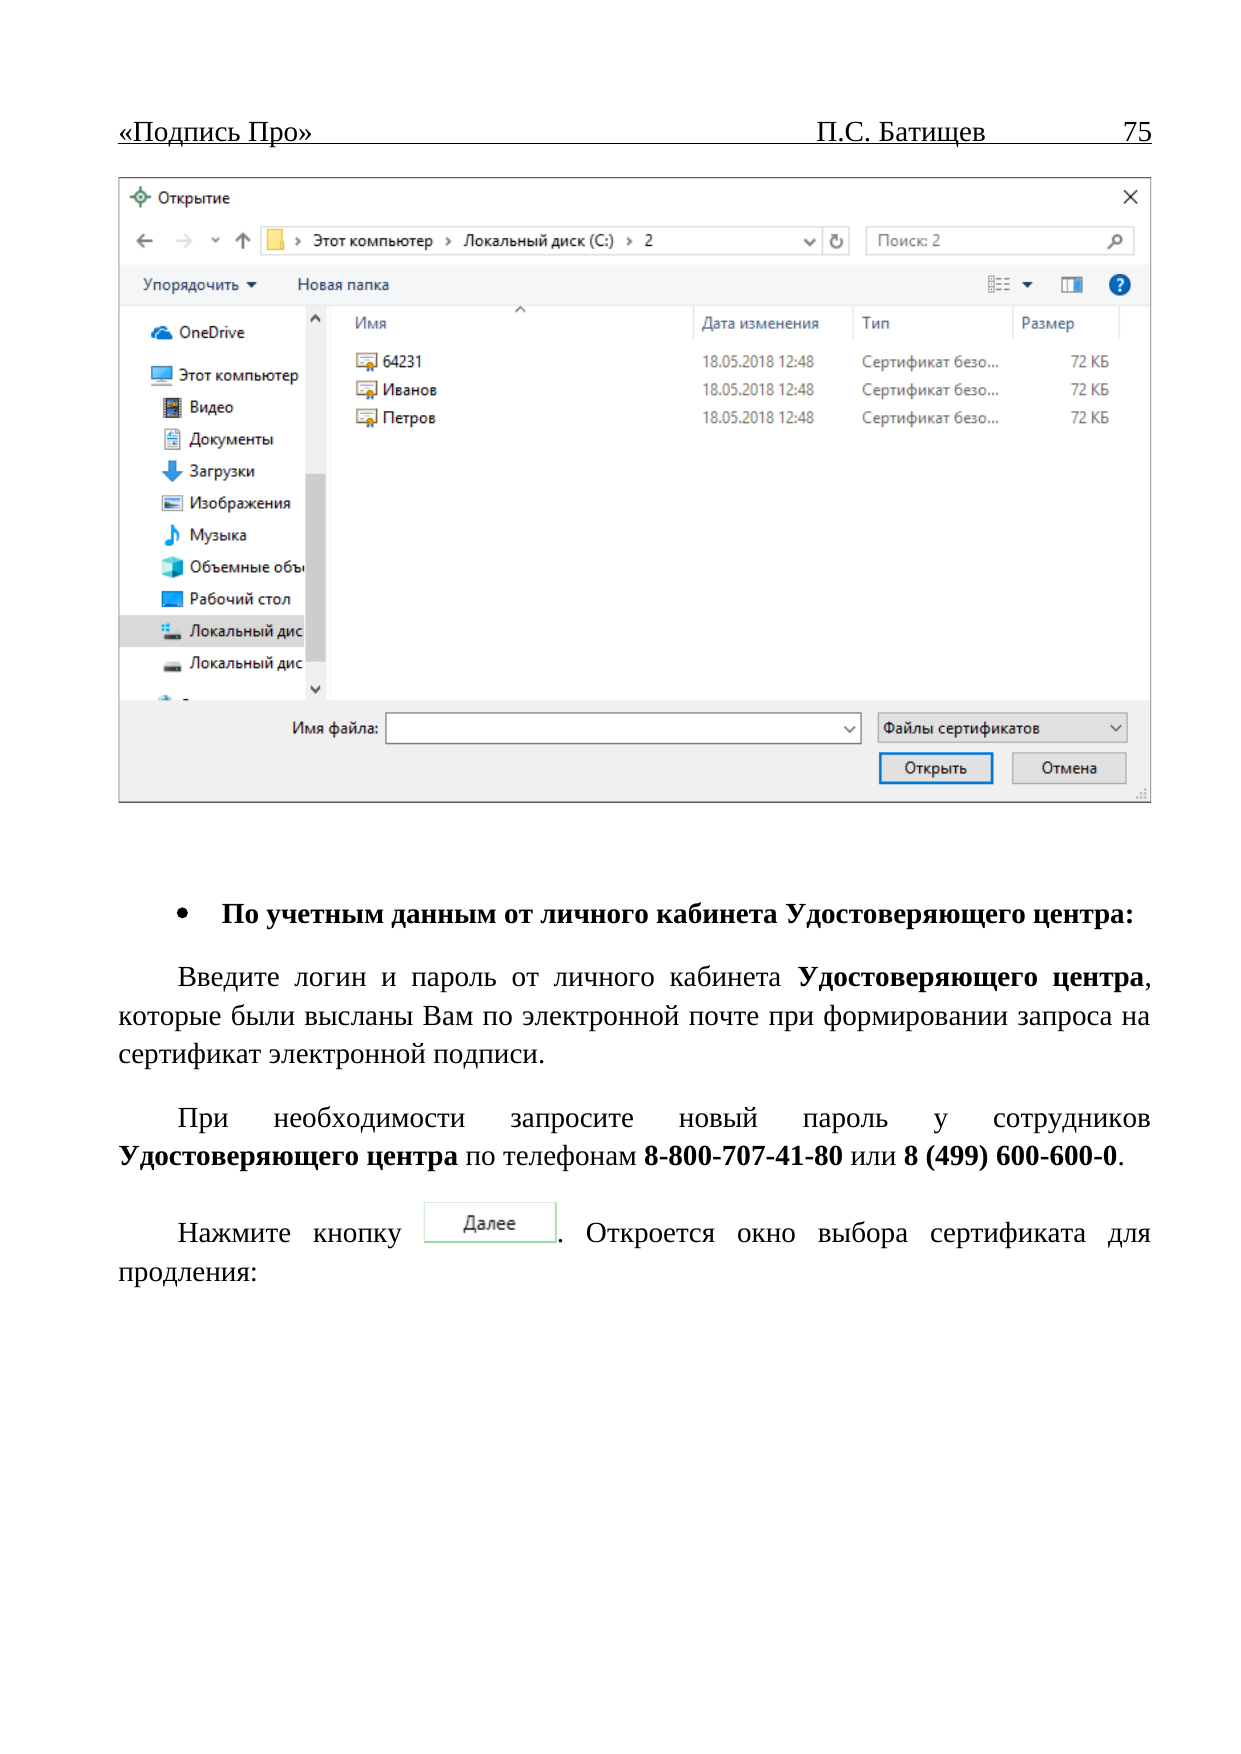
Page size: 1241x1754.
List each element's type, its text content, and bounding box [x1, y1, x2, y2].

picture [423, 1202, 557, 1243]
text Введите логин и пароль от личного кабинета Удостоверяющего центра, которые были высланы Вам по электронной почте при формировании запроса на сертификат электронной подписи. [118, 959, 1152, 1070]
picture [118, 177, 1152, 803]
text Нажмите кнопку . Откроется окно выбора сертификата для продления: [118, 1202, 1152, 1287]
text При необходимости запросите новый пароль у сотрудников Удостоверяющего центра по телефонам 8-800-707-41-80 или 8 (499) 600-600-0. [118, 1100, 1152, 1172]
list По учетным данным от личного кабинета Удостоверяющего центра: [177, 896, 1152, 929]
